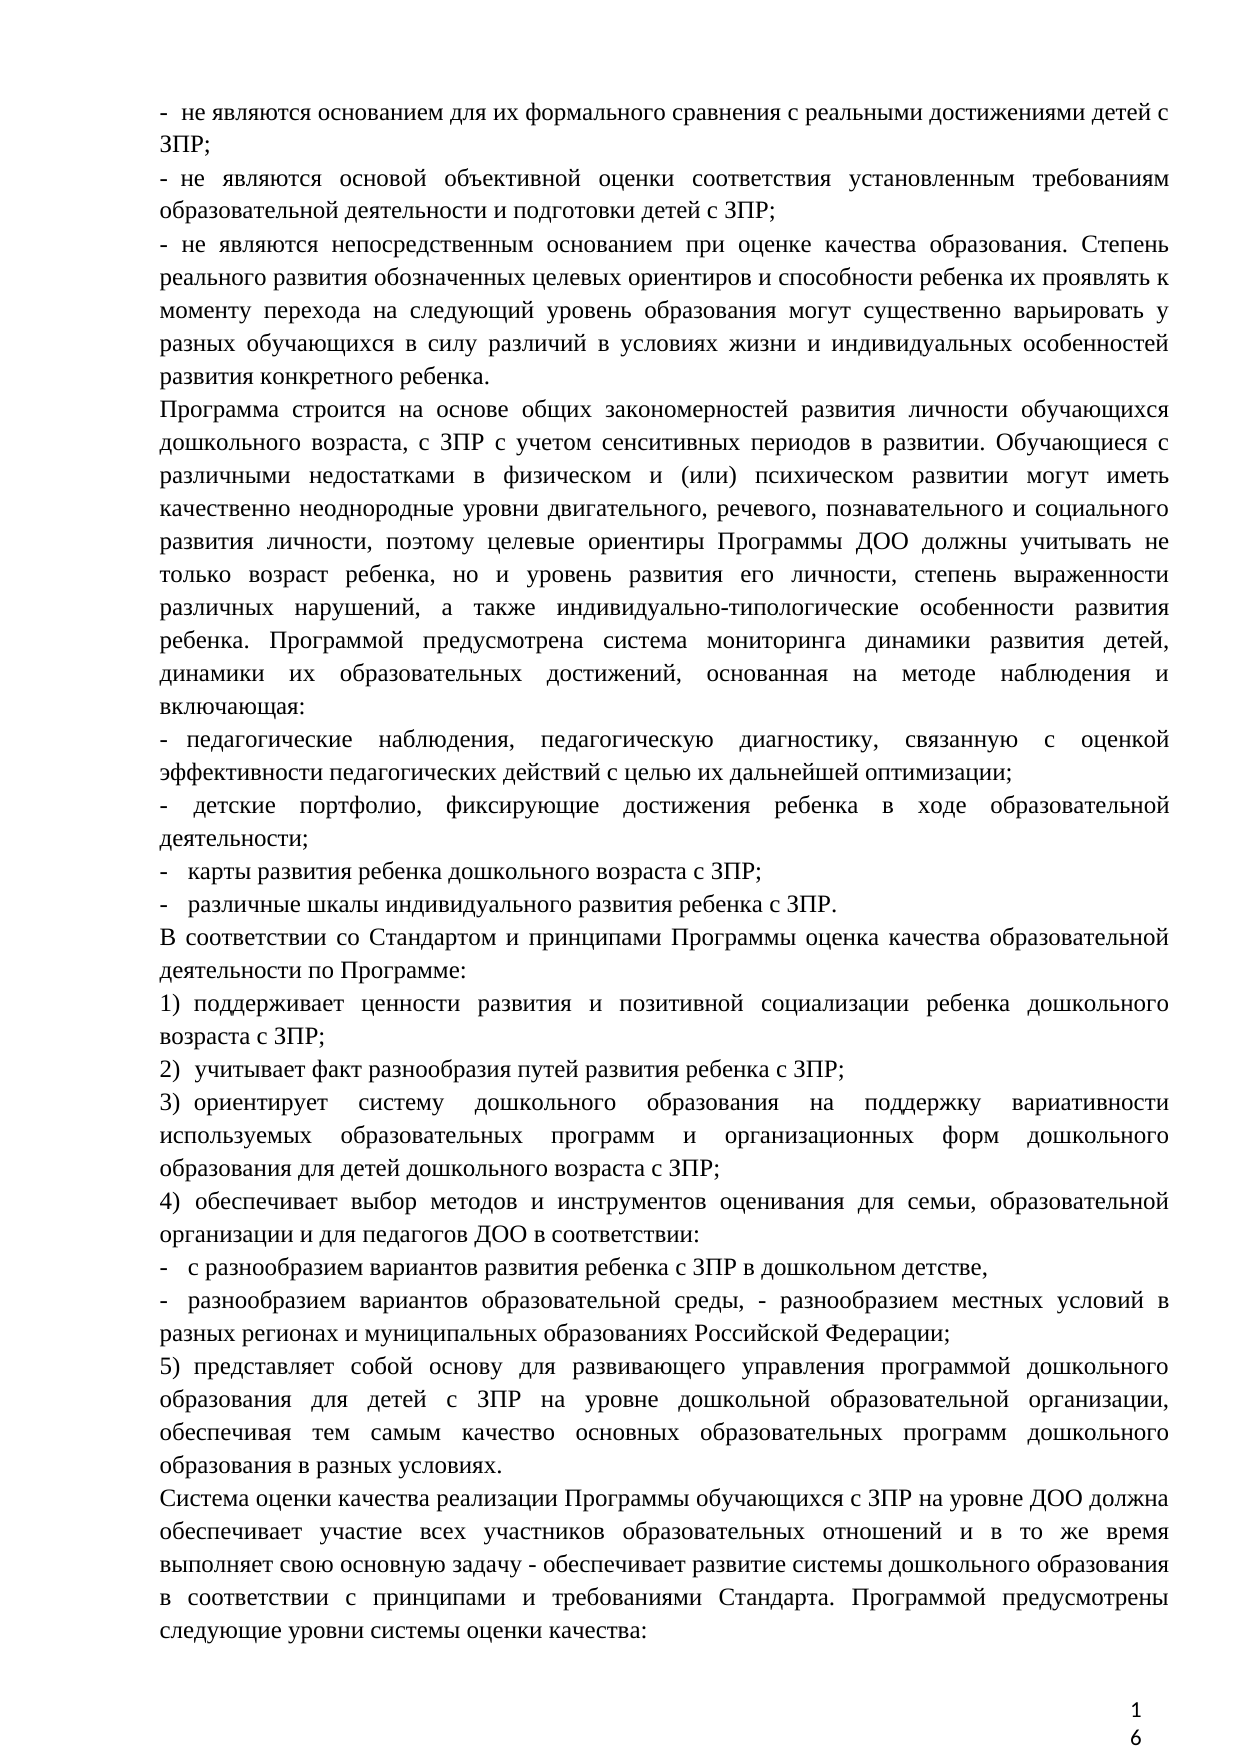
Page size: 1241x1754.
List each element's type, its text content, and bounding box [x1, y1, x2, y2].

list представляет собой основу для развивающего управления программой дошкольного образования для детей с ЗПР на уровне дошкольной образовательной организации, обеспечивая тем самым качество основных образовательных программ дошкольного образования в разных условиях. [159, 1351, 1170, 1479]
text В соответствии со Стандартом и принципами Программы оценка качества образовательной деятельности по Программе: [159, 922, 1170, 984]
list поддерживает ценности развития и позитивной социализации ребенка дошкольного возраста с ЗПР; [159, 988, 1170, 1050]
text Программа строится на основе общих закономерностей развития личности обучающихся дошкольного возраста, с ЗПР с учетом сенситивных периодов в развитии. Обучающиеся с различными недостатками в физическом и (или) психическом развитии могут иметь качественно неоднородные уровни двигательного, речевого, познавательного и социального развития личности, поэтому целевые ориентиры Программы ДОО должны учитывать не только возраст ребенка, но и уровень развития его личности, степень выраженности различных нарушений, а также индивидуально-типологические особенности развития ребенка. Программой предусмотрена система мониторинга динамики развития детей, динамики их образовательных достижений, основанная на методе наблюдения и включающая: [159, 394, 1170, 720]
list не являются непосредственным основанием при оценке качества образования. Степень реального развития обозначенных целевых ориентиров и способности ребенка их проявлять к моменту перехода на следующий уровень образования могут существенно варьировать у разных обучающихся в силу различий в условиях жизни и индивидуальных особенностей развития конкретного ребенка. [159, 229, 1170, 389]
list различные шкалы индивидуального развития ребенка с ЗПР. [159, 889, 1170, 918]
list детские портфолио, фиксирующие достижения ребенка в ходе образовательной деятельности; [159, 790, 1170, 852]
list учитывает факт разнообразия путей развития ребенка с ЗПР; [159, 1054, 1170, 1083]
text Система оценки качества реализации Программы обучающихся с ЗПР на уровне ДОО должна обеспечивает участие всех участников образовательных отношений и в то же время выполняет свою основную задачу - обеспечивает развитие системы дошкольного образования в соответствии с принципами и требованиями Стандарта. Программой предусмотрены следующие уровни системы оценки качества: [159, 1483, 1170, 1644]
list с разнообразием вариантов развития ребенка с ЗПР в дошкольном детстве, [159, 1252, 1170, 1281]
list ориентирует систему дошкольного образования на поддержку вариативности используемых образовательных программ и организационных форм дошкольного образования для детей дошкольного возраста с ЗПР; [159, 1087, 1170, 1182]
list не являются основанием для их формального сравнения с реальными достижениями детей с ЗПР; [159, 97, 1170, 158]
list не являются основой объективной оценки соответствия установленным требованиям образовательной деятельности и подготовки детей с ЗПР; [159, 163, 1170, 224]
list педагогические наблюдения, педагогическую диагностику, связанную с оценкой эффективности педагогических действий с целью их дальнейшей оптимизации; [159, 724, 1170, 786]
list обеспечивает выбор методов и инструментов оценивания для семьи, образовательной организации и для педагогов ДОО в соответствии: [159, 1186, 1170, 1248]
list карты развития ребенка дошкольного возраста с ЗПР; [159, 856, 1170, 885]
list разнообразием вариантов образовательной среды, - разнообразием местных условий в разных регионах и муниципальных образованиях Российской Федерации; [159, 1285, 1170, 1347]
